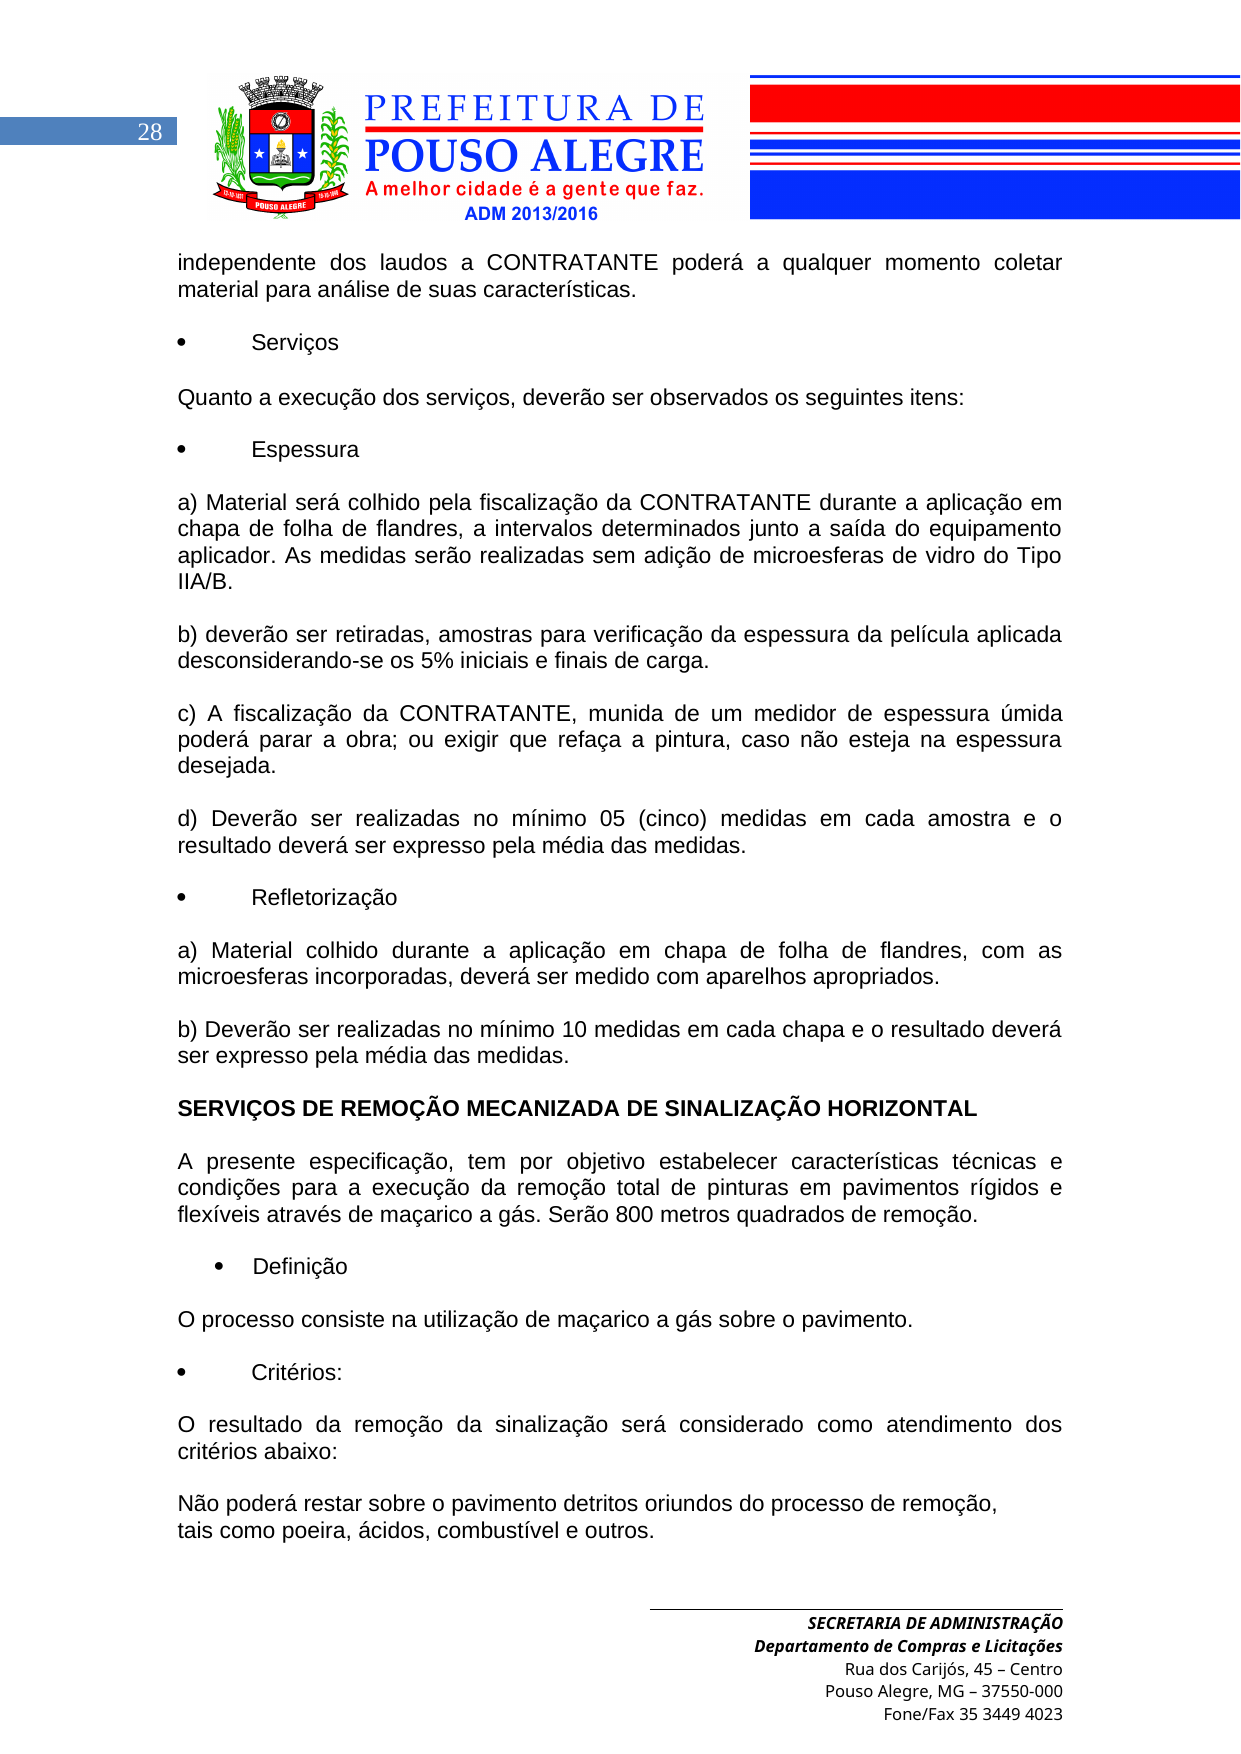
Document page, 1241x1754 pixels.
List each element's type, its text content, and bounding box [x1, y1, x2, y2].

list c) A fiscalização da CONTRATANTE, munida de um medidor de espessura úmida poderá parar a obra; ou exigir que refaça a pintura, caso não esteja na espessura desejada. [177, 700, 1063, 779]
list tais como poeira, ácidos, combustível e outros. [177, 1517, 1063, 1543]
list a) Material será colhido pela fiscalização da CONTRATANTE durante a aplicação em chapa de folha de flandres, a intervalos determinados junto a saída do equipamento aplicador. As medidas serão realizadas sem adição de microesferas de vidro do Tipo IIA/B. [177, 489, 1063, 594]
list a) Material colhido durante a aplicação em chapa de folha de flandres, com as microesferas incorporadas, deverá ser medido com aparelhos apropriados. [177, 937, 1063, 990]
list SERVIÇOS DE REMOÇÃO MECANIZADA DE SINALIZAÇÃO HORIZONTAL [177, 1095, 1063, 1121]
list A presente especificação, tem por objetivo estabelecer características técnicas e condições para a execução da remoção total de pinturas em pavimentos rígidos e flexíveis através de maçarico a gás. Serão 800 metros quadrados de remoção. [177, 1148, 1063, 1227]
list Critérios: [177, 1359, 1063, 1385]
list Não poderá restar sobre o pavimento detritos oriundos do processo de remoção, [177, 1490, 1063, 1517]
list Quanto a execução dos serviços, deverão ser observados os seguintes itens: [177, 383, 1063, 410]
list Espessura [177, 436, 1063, 463]
list O processo consiste na utilização de maçarico a gás sobre o pavimento. [177, 1306, 1063, 1332]
picture [206, 73, 1241, 221]
list Refletorização [177, 884, 1063, 911]
list Definição [215, 1253, 1063, 1279]
list Serviços [177, 328, 1063, 355]
list b) deverão ser retiradas, amostras para verificação da espessura da película aplicada desconsiderando-se os 5% iniciais e finais de carga. [177, 621, 1063, 673]
list b) Deverão ser realizadas no mínimo 10 medidas em cada chapa e o resultado deverá ser expresso pela média das medidas. [177, 1016, 1063, 1069]
list O resultado da remoção da sinalização será considerado como atendimento dos critérios abaixo: [177, 1411, 1063, 1464]
list d) Deverão ser realizadas no mínimo 05 (cinco) medidas em cada amostra e o resultado deverá ser expresso pela média das medidas. [177, 805, 1063, 858]
